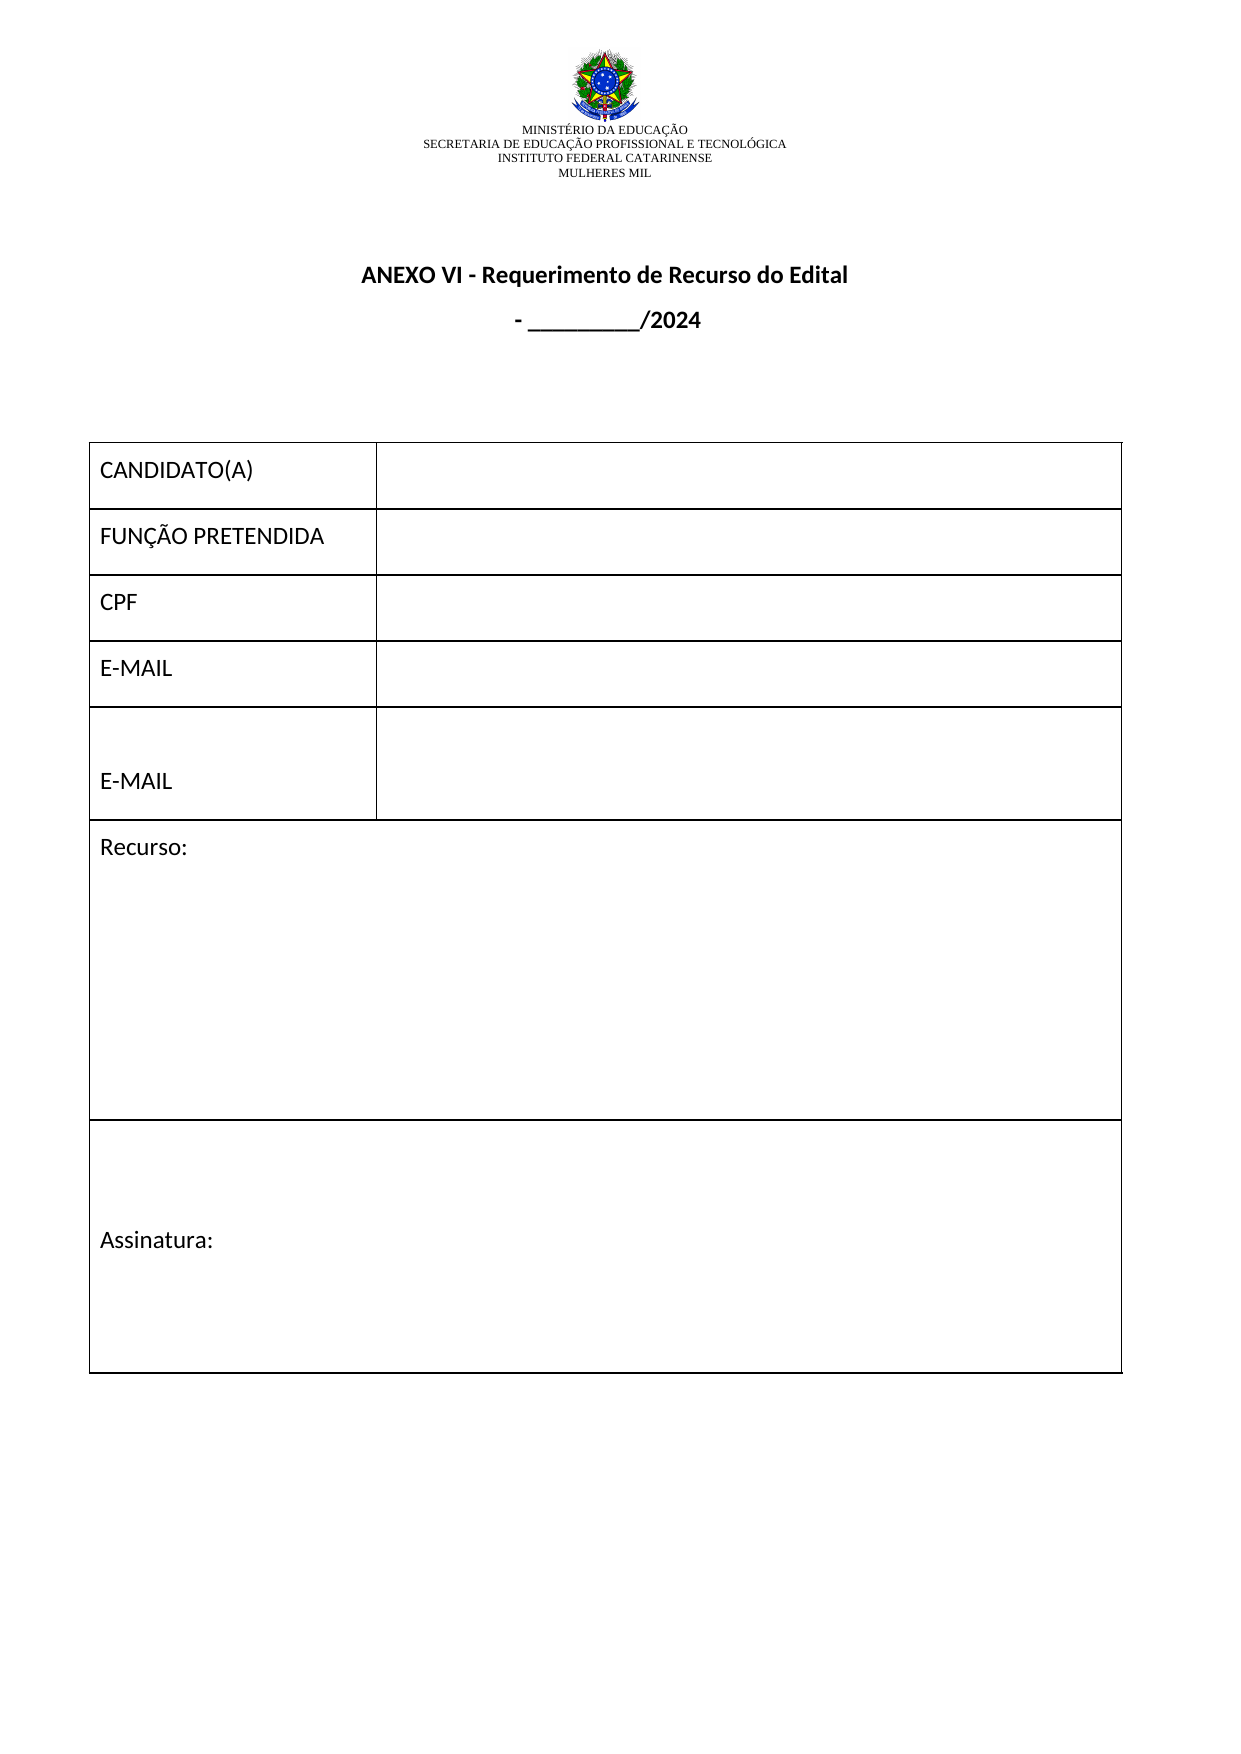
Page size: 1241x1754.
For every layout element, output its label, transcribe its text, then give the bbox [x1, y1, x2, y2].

table_cell E-MAIL [90, 708, 376, 819]
table_cell [377, 576, 1121, 640]
table_cell E-MAIL [90, 642, 376, 706]
table_cell [377, 510, 1121, 574]
table_header CANDIDATO(A) [90, 443, 376, 508]
text - _________/2024 [88, 304, 1121, 335]
picture [568, 47, 641, 123]
table_cell [377, 642, 1121, 706]
table_cell Assinatura: [90, 1121, 1121, 1372]
table_cell Recurso: [90, 821, 1121, 1119]
text ANEXO VI - Requerimento de Recurso do Edital [88, 259, 1121, 289]
table_cell FUNÇÃO PRETENDIDA [90, 510, 376, 574]
table_cell [377, 708, 1121, 819]
table_header [377, 443, 1121, 508]
table_cell CPF [90, 576, 376, 640]
